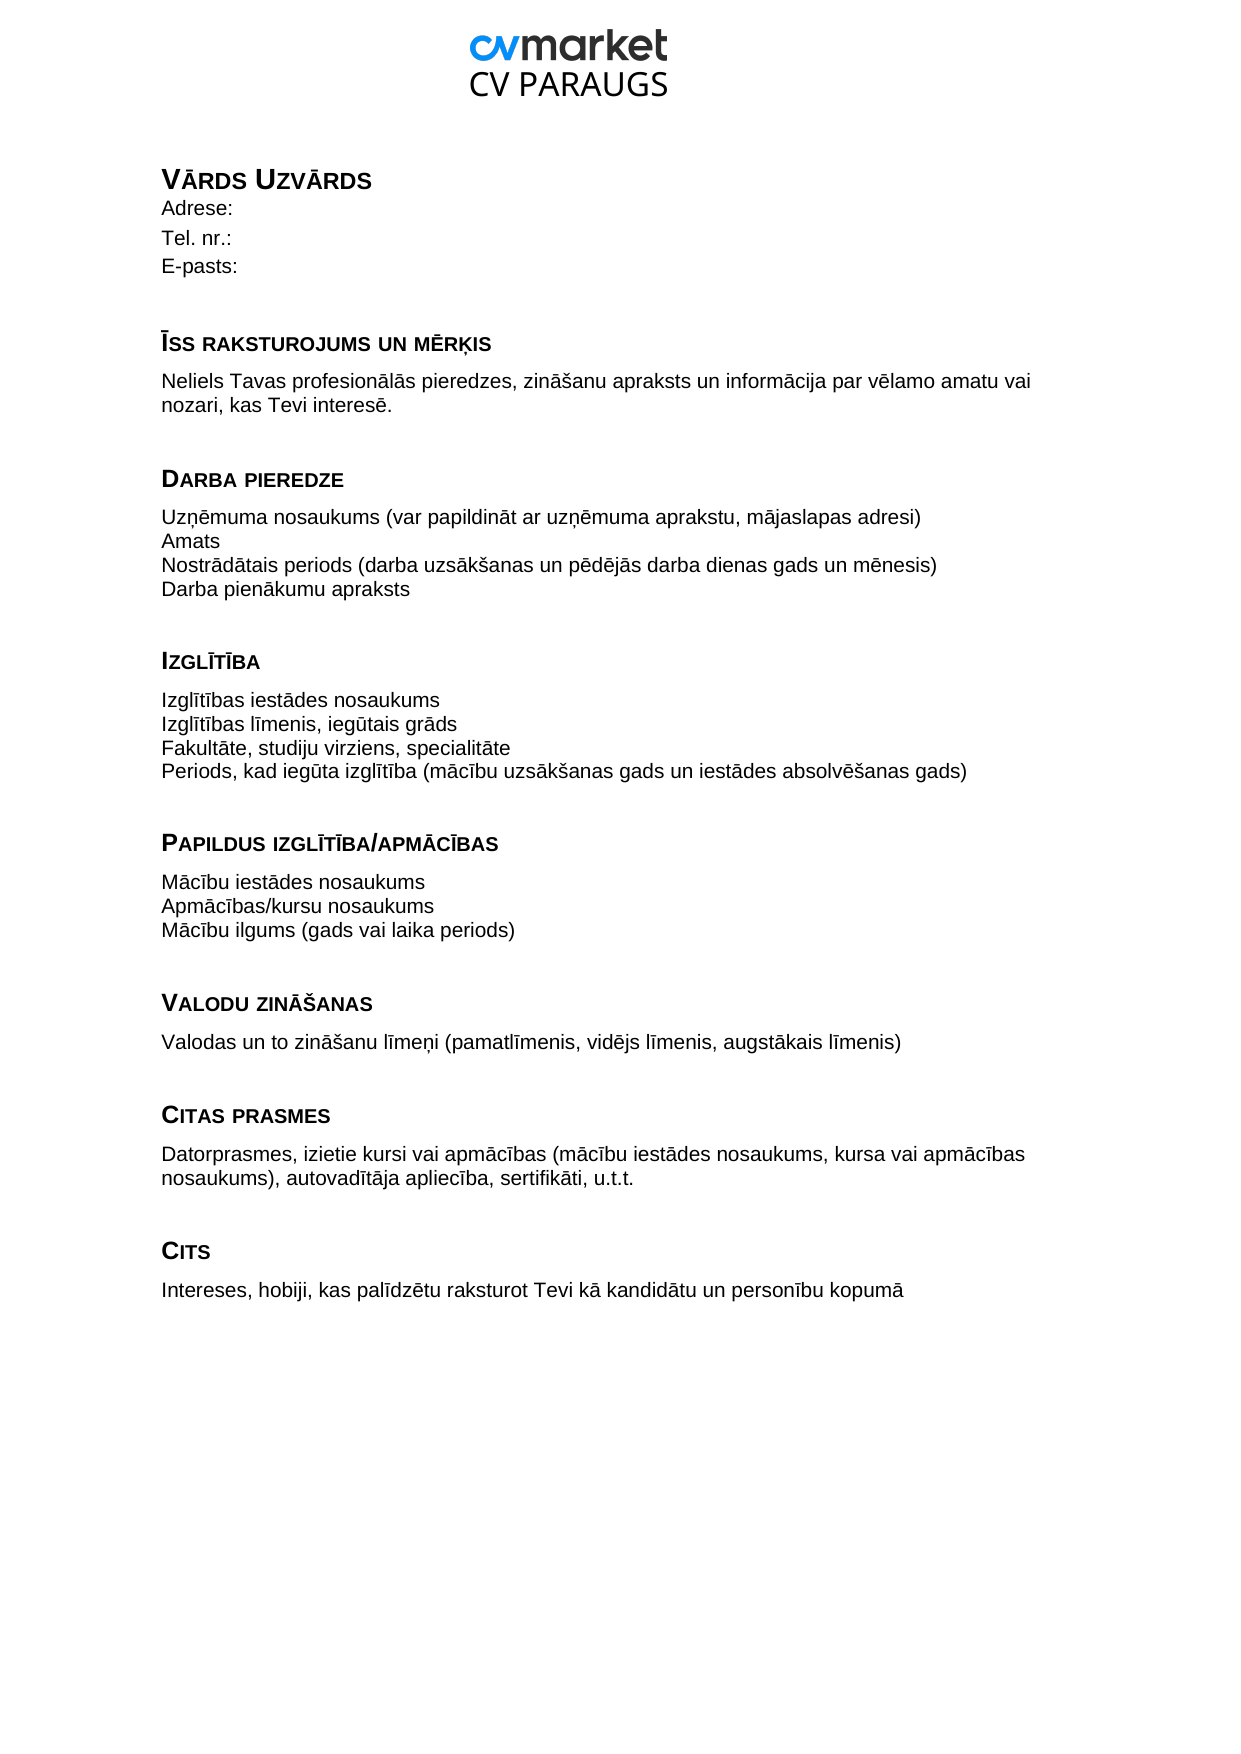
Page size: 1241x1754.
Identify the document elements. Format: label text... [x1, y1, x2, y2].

table_header Izglītība [150, 646, 1089, 687]
table_cell Nostrādātais periods (darba uzsākšanas un pēdējās darba dienas gads un mēnesis) [150, 553, 1089, 577]
table_header Vārds Uzvārds [150, 162, 858, 196]
table_cell Amats [150, 529, 1089, 553]
table_header Citas prasmes [150, 1100, 1089, 1141]
table_cell Apmācības/kursu nosaukums [150, 894, 1089, 917]
table_cell E-pasts: [150, 254, 858, 283]
table_header Īss raksturojums un mērķis [150, 328, 1089, 369]
table_header Darba pieredze [150, 464, 1089, 505]
table_header Valodu zināšanas [150, 988, 1089, 1029]
table_cell Adrese: [150, 196, 858, 226]
table_cell Mācību ilgums (gads vai laika periods) [150, 918, 1089, 941]
picture [470, 29, 667, 61]
table_cell Periods, kad iegūta izglītība (mācību uzsākšanas gads un iestādes absolvēšanas gads) [150, 759, 1089, 783]
table_cell Izglītības līmenis, iegūtais grāds [150, 711, 1089, 735]
table_header Cits [150, 1236, 1089, 1277]
table_header Papildus izglītība/apmācības [150, 828, 1089, 869]
table_cell Intereses, hobiji, kas palīdzētu raksturot Tevi kā kandidātu un personību kopumā [150, 1278, 1089, 1301]
table_cell Uzņēmuma nosaukums (var papildināt ar uzņēmuma aprakstu, mājaslapas adresi) [150, 505, 1089, 529]
table_cell Darba pienākumu apraksts [150, 577, 1089, 601]
table_cell Neliels Tavas profesionālās pieredzes, zināšanu apraksts un informācija par vēlamo amatu vai nozari, kas Tevi interesē. [150, 369, 1089, 417]
table_cell Valodas un to zināšanu līmeņi (pamatlīmenis, vidējs līmenis, augstākais līmenis) [150, 1030, 1089, 1053]
table_cell Tel. nr.: [150, 226, 858, 254]
table_cell Datorprasmes, izietie kursi vai apmācības (mācību iestādes nosaukums, kursa vai apmācības nosaukums), autovadītāja apliecība, sertifikāti, u.t.t. [150, 1141, 1089, 1189]
table_cell Mācību iestādes nosaukums [150, 870, 1089, 893]
table_cell Fakultāte, studiju virziens, specialitāte [150, 735, 1089, 759]
table_cell Izglītības iestādes nosaukums [150, 688, 1089, 711]
